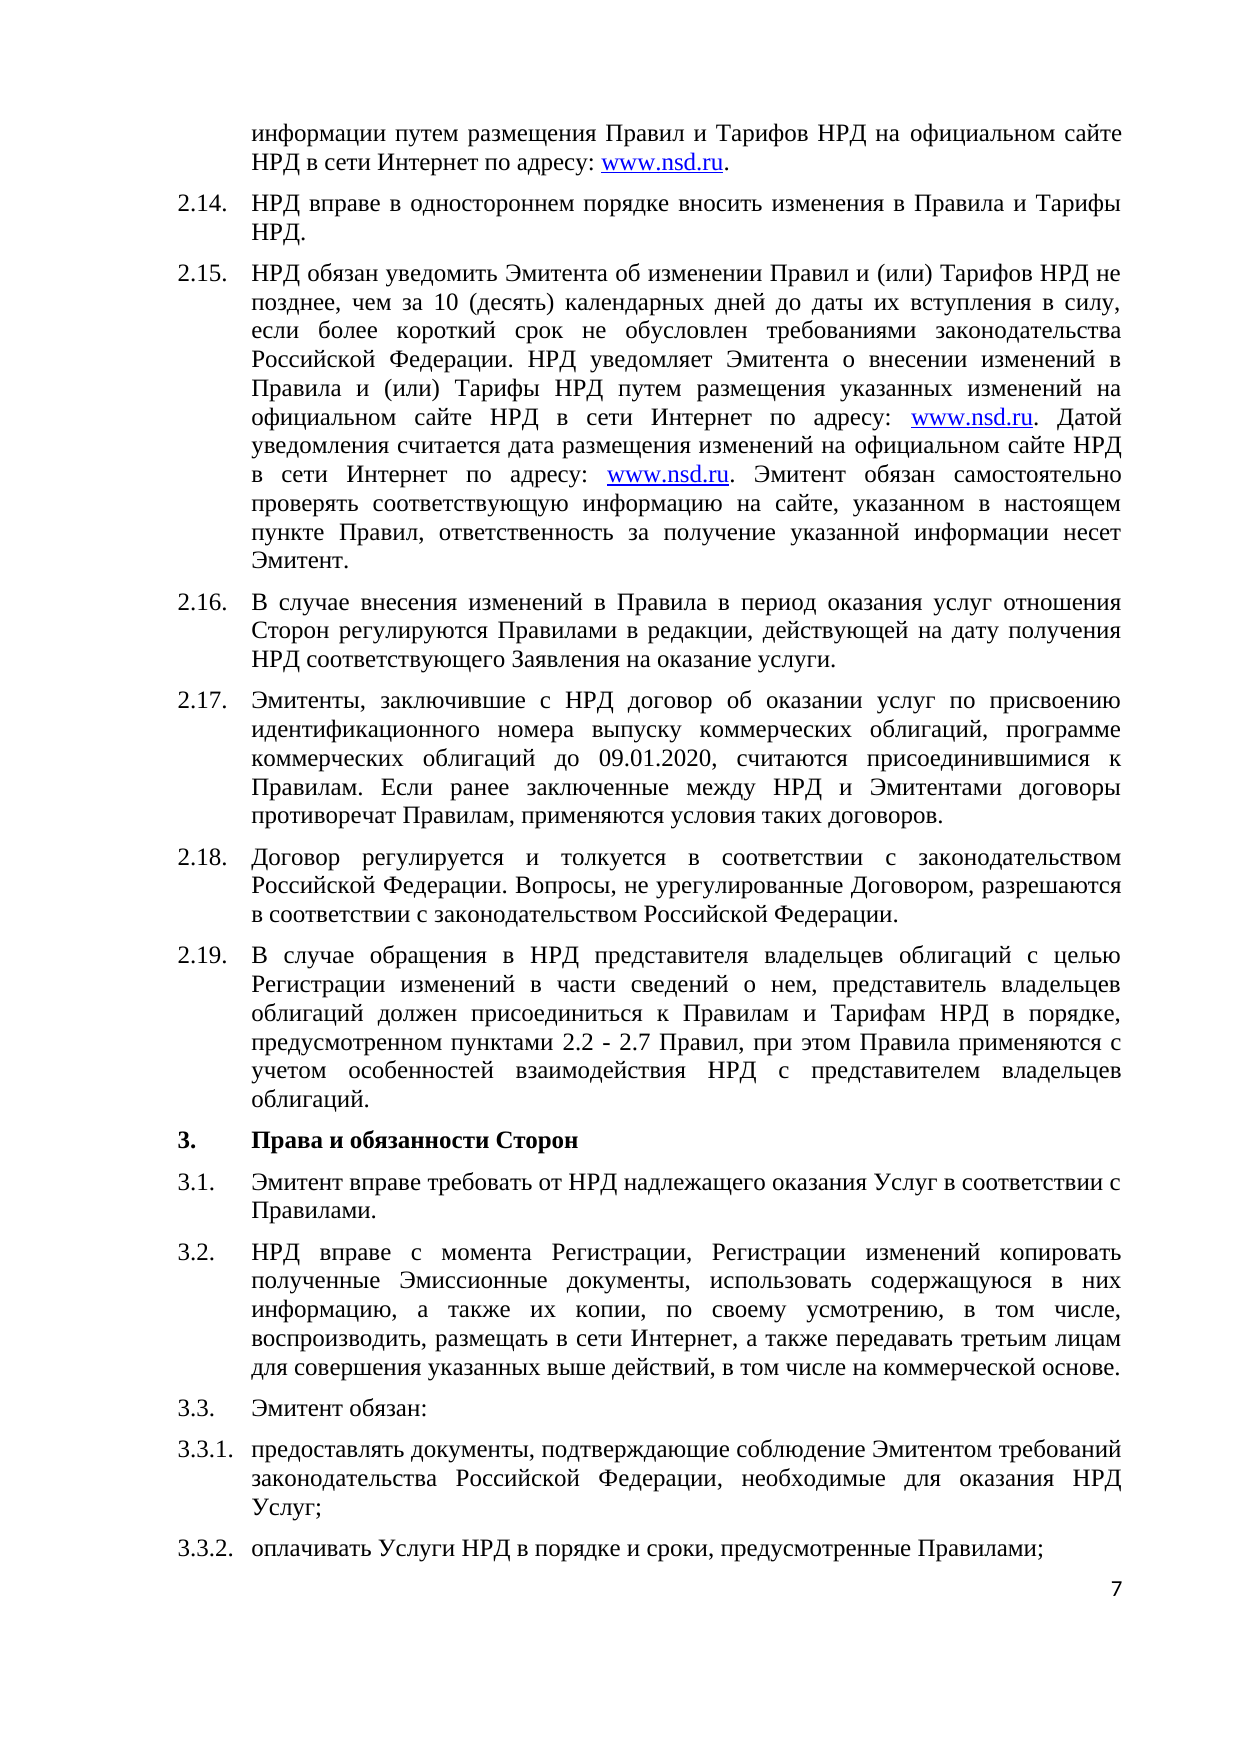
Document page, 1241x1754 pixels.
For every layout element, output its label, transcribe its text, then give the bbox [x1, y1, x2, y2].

list Эмитенты, заключившие с НРД договор об оказании услуг по присвоению идентификационного номера выпуску коммерческих облигаций, программе коммерческих облигаций до 09.01.2020, считаются присоединившимися к Правилам. Если ранее заключенные между НРД и Эмитентами договоры противоречат Правилам, применяются условия таких договоров. [177, 686, 1122, 829]
list В случае внесения изменений в Правила в период оказания услуг отношения Сторон регулируются Правилами в редакции, действующей на дату получения НРД соответствующего Заявления на оказание услуги. [177, 587, 1122, 673]
list В случае обращения в НРД представителя владельцев облигаций с целью Регистрации изменений в части сведений о нем, представитель владельцев облигаций должен присоединиться к Правилам и Тарифам НРД в порядке, предусмотренном пунктами 2.2 - 2.7 Правил, при этом Правила применяются с учетом особенностей взаимодействия НРД с представителем владельцев облигаций. [177, 941, 1122, 1113]
list Эмитент обязан: [177, 1393, 1122, 1422]
list предоставлять документы, подтверждающие соблюдение Эмитентом требований законодательства Российской Федерации, необходимые для оказания НРД Услуг; [177, 1434, 1122, 1521]
subtitle Права и обязанности Сторон [177, 1126, 1122, 1154]
list Эмитент вправе требовать от НРД надлежащего оказания Услуг в соответствии с Правилами. [177, 1167, 1122, 1224]
list НРД обязан уведомить Эмитента об изменении Правил и (или) Тарифов НРД не позднее, чем за 10 (десять) календарных дней до даты их вступления в силу, если более короткий срок не обусловлен требованиями законодательства Российской Федерации. НРД уведомляет Эмитента о внесении изменений в Правила и (или) Тарифы НРД путем размещения указанных изменений на официальном сайте НРД в сети Интернет по адресу: www.nsd.ru. Датой уведомления считается дата размещения изменений на официальном сайте НРД в сети Интернет по адресу: www.nsd.ru. Эмитент обязан самостоятельно проверять соответствующую информацию на сайте, указанном в настоящем пункте Правил, ответственность за получение указанной информации несет Эмитент. [177, 258, 1122, 574]
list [177, 118, 1122, 176]
list НРД вправе с момента Регистрации, Регистрации изменений копировать полученные Эмиссионные документы, использовать содержащуюся в них информацию, а также их копии, по своему усмотрению, в том числе, воспроизводить, размещать в сети Интернет, а также передавать третьим лицам для совершения указанных выше действий, в том числе на коммерческой основе. [177, 1237, 1122, 1381]
list Договор регулируется и толкуется в соответствии с законодательством Российской Федерации. Вопросы, не урегулированные Договором, разрешаются в соответствии с законодательством Российской Федерации. [177, 842, 1122, 928]
list оплачивать Услуги НРД в порядке и сроки, предусмотренные Правилами; [177, 1533, 1122, 1562]
list НРД вправе в одностороннем порядке вносить изменения в Правила и Тарифы НРД. [177, 188, 1122, 246]
